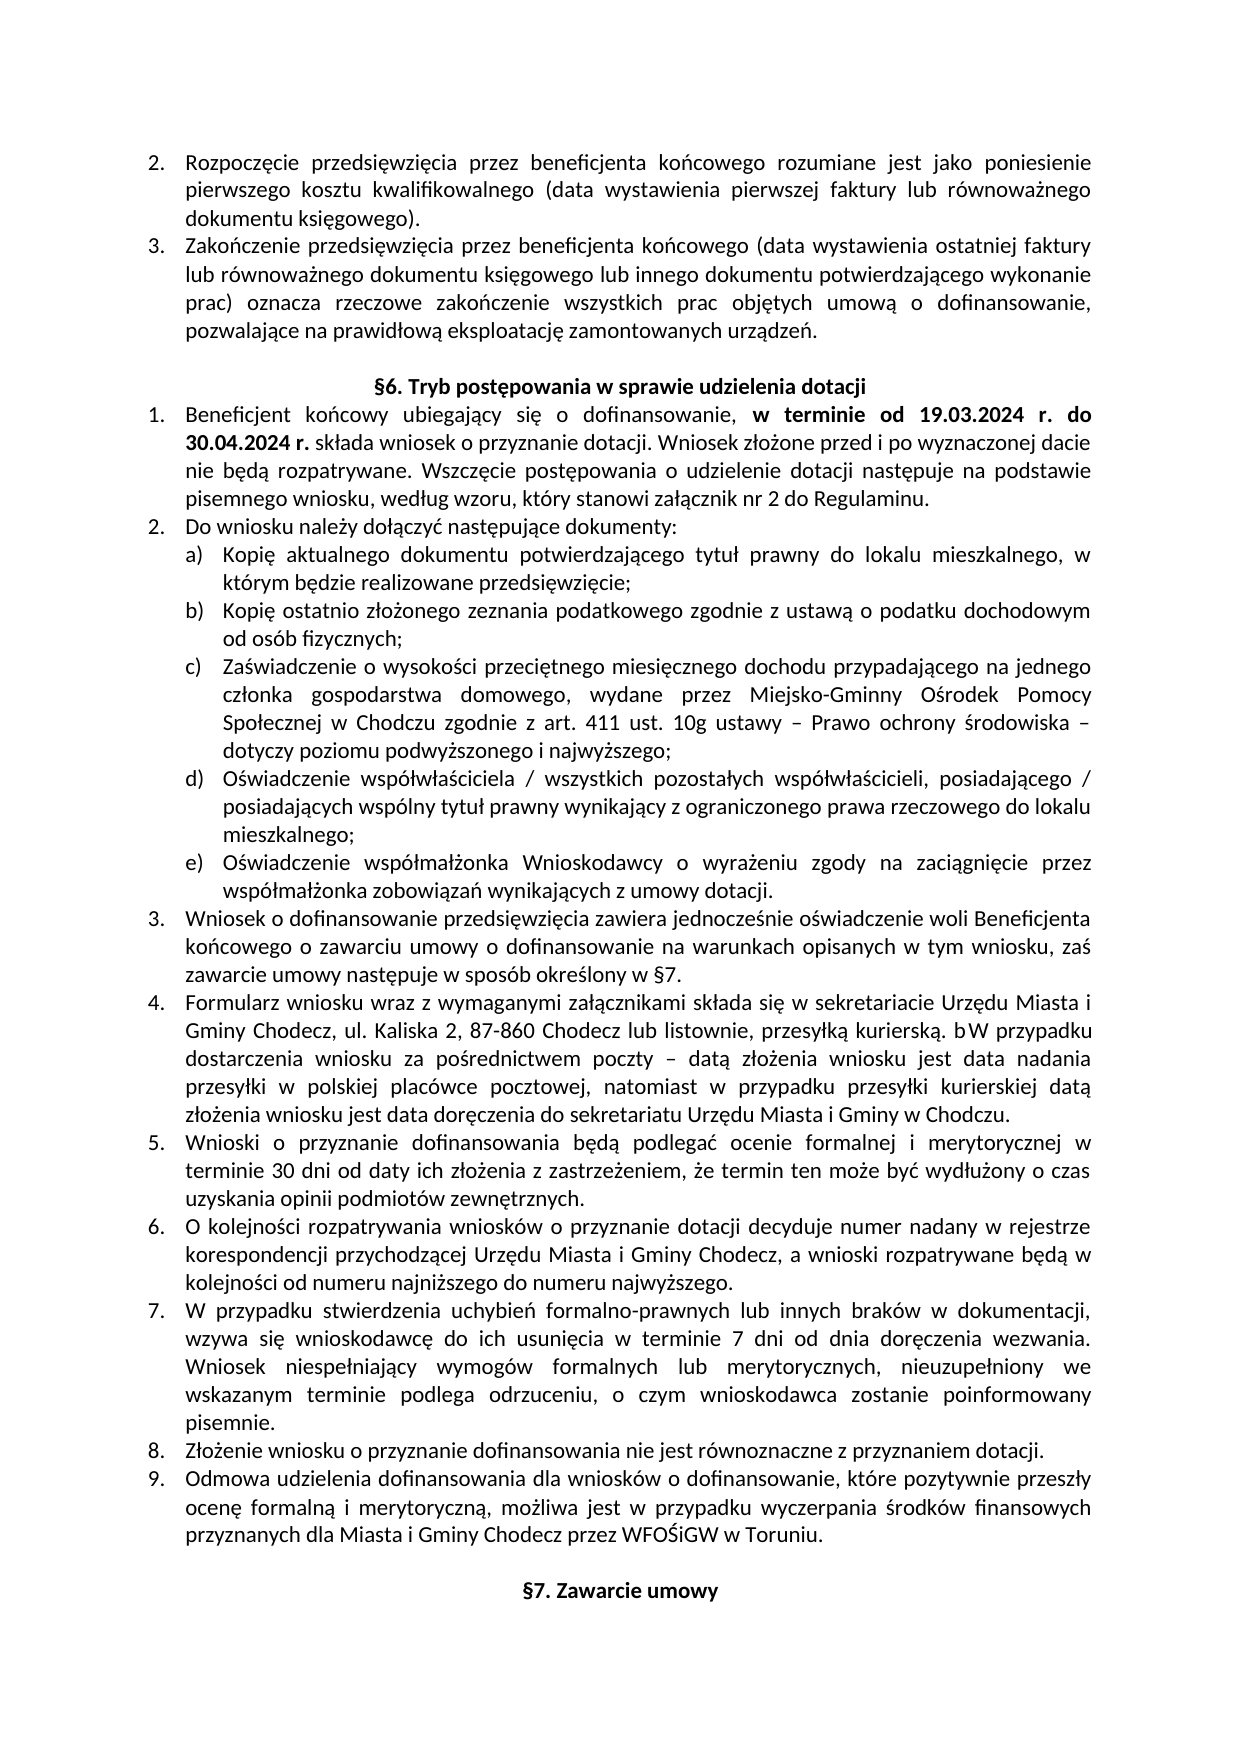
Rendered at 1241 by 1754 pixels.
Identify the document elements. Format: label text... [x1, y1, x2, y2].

list Kopię aktualnego dokumentu potwierdzającego tytuł prawny do lokalu mieszkalnego, w którym będzie realizowane przedsięwzięcie; [185, 540, 1093, 596]
list Kopię ostatnio złożonego zeznania podatkowego zgodnie z ustawą o podatku dochodowym od osób fizycznych; [185, 596, 1093, 652]
list Złożenie wniosku o przyznanie dofinansowania nie jest równoznaczne z przyznaniem dotacji. [148, 1437, 1093, 1464]
list Rozpoczęcie przedsięwzięcia przez beneficjenta końcowego rozumiane jest jako poniesienie pierwszego kosztu kwalifikowalnego (data wystawienia pierwszej faktury lub równoważnego dokumentu księgowego). [148, 148, 1093, 232]
list Wniosek o dofinansowanie przedsięwzięcia zawiera jednocześnie oświadczenie woli Beneficjenta końcowego o zawarciu umowy o dofinansowanie na warunkach opisanych w tym wniosku, zaś zawarcie umowy następuje w sposób określony w §7. [148, 904, 1093, 988]
list Do wniosku należy dołączyć następujące dokumenty: [148, 512, 1093, 540]
list Beneficjent końcowy ubiegający się o dofinansowanie, w terminie od 19.03.2024 r. do 30.04.2024 r. składa wniosek o przyznanie dotacji. Wniosek złożone przed i po wyznaczonej dacie nie będą rozpatrywane. Wszczęcie postępowania o udzielenie dotacji następuje na podstawie pisemnego wniosku, według wzoru, który stanowi załącznik nr 2 do Regulaminu. [148, 400, 1093, 512]
list Oświadczenie współmałżonka Wnioskodawcy o wyrażeniu zgody na zaciągnięcie przez współmałżonka zobowiązań wynikających z umowy dotacji. [185, 848, 1093, 904]
list Zakończenie przedsięwzięcia przez beneficjenta końcowego (data wystawienia ostatniej faktury lub równoważnego dokumentu księgowego lub innego dokumentu potwierdzającego wykonanie prac) oznacza rzeczowe zakończenie wszystkich prac objętych umową o dofinansowanie, pozwalające na prawidłową eksploatację zamontowanych urządzeń. [148, 232, 1093, 344]
list Oświadczenie współwłaściciela / wszystkich pozostałych współwłaścicieli, posiadającego / posiadających wspólny tytuł prawny wynikający z ograniczonego prawa rzeczowego do lokalu mieszkalnego; [185, 764, 1093, 848]
text §7. Zawarcie umowy [148, 1577, 1093, 1605]
list Zaświadczenie o wysokości przeciętnego miesięcznego dochodu przypadającego na jednego członka gospodarstwa domowego, wydane przez Miejsko-Gminny Ośrodek Pomocy Społecznej w Chodczu zgodnie z art. 411 ust. 10g ustawy – Prawo ochrony środowiska – dotyczy poziomu podwyższonego i najwyższego; [185, 652, 1093, 764]
list Wnioski o przyznanie dofinansowania będą podlegać ocenie formalnej i merytorycznej w terminie 30 dni od daty ich złożenia z zastrzeżeniem, że termin ten może być wydłużony o czas uzyskania opinii podmiotów zewnętrznych. [148, 1128, 1093, 1212]
text §6. Tryb postępowania w sprawie udzielenia dotacji [148, 372, 1093, 400]
list W przypadku stwierdzenia uchybień formalno-prawnych lub innych braków w dokumentacji, wzywa się wnioskodawcę do ich usunięcia w terminie 7 dni od dnia doręczenia wezwania. Wniosek niespełniający wymogów formalnych lub merytorycznych, nieuzupełniony we wskazanym terminie podlega odrzuceniu, o czym wnioskodawca zostanie poinformowany pisemnie. [148, 1296, 1093, 1437]
list O kolejności rozpatrywania wniosków o przyznanie dotacji decyduje numer nadany w rejestrze korespondencji przychodzącej Urzędu Miasta i Gminy Chodecz, a wnioski rozpatrywane będą w kolejności od numeru najniższego do numeru najwyższego. [148, 1212, 1093, 1296]
list Formularz wniosku wraz z wymaganymi załącznikami składa się w sekretariacie Urzędu Miasta i Gminy Chodecz, ul. Kaliska 2, 87-860 Chodecz lub listownie, przesyłką kurierską. bW przypadku dostarczenia wniosku za pośrednictwem poczty – datą złożenia wniosku jest data nadania przesyłki w polskiej placówce pocztowej, natomiast w przypadku przesyłki kurierskiej datą złożenia wniosku jest data doręczenia do sekretariatu Urzędu Miasta i Gminy w Chodczu. [148, 988, 1093, 1128]
list Odmowa udzielenia dofinansowania dla wniosków o dofinansowanie, które pozytywnie przeszły ocenę formalną i merytoryczną, możliwa jest w przypadku wyczerpania środków finansowych przyznanych dla Miasta i Gminy Chodecz przez WFOŚiGW w Toruniu. [148, 1464, 1093, 1549]
